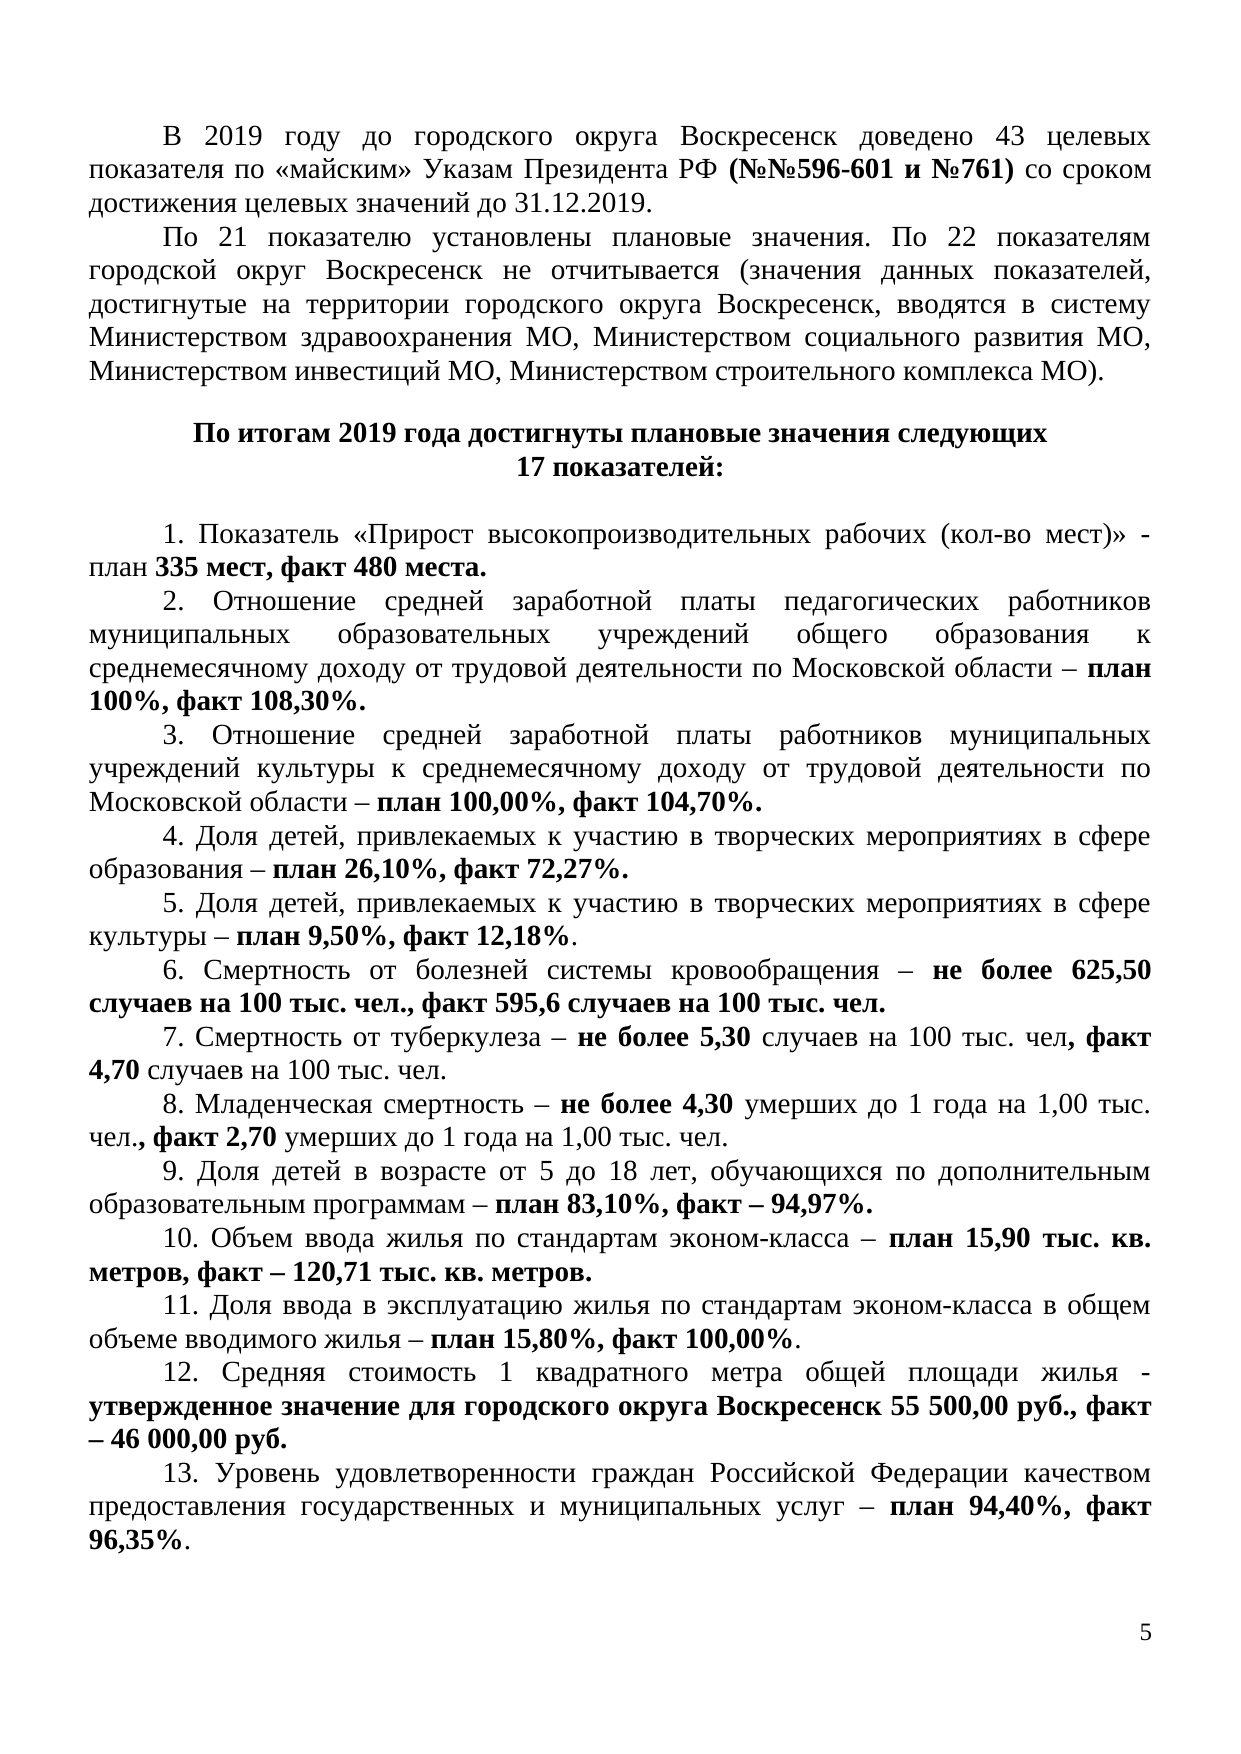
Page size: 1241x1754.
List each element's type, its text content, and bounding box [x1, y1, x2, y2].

text В 2019 году до городского округа Воскресенск доведено 43 целевых показателя по «майским» Указам Президента РФ (№№596-601 и №761) со сроком достижения целевых значений до 31.12.2019. [89, 118, 1152, 219]
text 2. Отношение средней заработной платы педагогических работников муниципальных образовательных учреждений общего образования к среднемесячному доходу от трудовой деятельности по Московской области – план 100%, факт 108,30%. [89, 583, 1152, 717]
text 11. Доля ввода в эксплуатацию жилья по стандартам эконом-класса в общем объеме вводимого жилья – план 15,80%, факт 100,00%. [89, 1287, 1152, 1354]
text По 21 показателю установлены плановые значения. По 22 показателям городской округ Воскресенск не отчитывается (значения данных показателей, достигнутые на территории городского округа Воскресенск, вводятся в систему Министерством здравоохранения МО, Министерством социального развития МО, Министерством инвестиций МО, Министерством строительного комплекса МО). [89, 219, 1152, 386]
text 6. Смертность от болезней системы кровообращения – не более 625,50 случаев на 100 тыс. чел., факт 595,6 случаев на 100 тыс. чел. [89, 952, 1152, 1019]
text 3. Отношение средней заработной платы работников муниципальных учреждений культуры к среднемесячному доходу от трудовой деятельности по Московской области – план 100,00%, факт 104,70%. [89, 717, 1152, 818]
text 1. Показатель «Прирост высокопроизводительных рабочих (кол-во мест)» - план 335 мест, факт 480 места. [89, 516, 1152, 583]
text 10. Объем ввода жилья по стандартам эконом-класса – план 15,90 тыс. кв. метров, факт – 120,71 тыс. кв. метров. [89, 1220, 1152, 1287]
text По итогам 2019 года достигнуты плановые значения следующих [89, 415, 1152, 449]
text 9. Доля детей в возрасте от 5 до 18 лет, обучающихся по дополнительным образовательным программам – план 83,10%, факт – 94,97%. [89, 1153, 1152, 1220]
text 8. Младенческая смертность – не более 4,30 умерших до 1 года на 1,00 тыс. чел., факт 2,70 умерших до 1 года на 1,00 тыс. чел. [89, 1086, 1152, 1153]
text 13. Уровень удовлетворенности граждан Российской Федерации качеством предоставления государственных и муниципальных услуг – план 94,40%, факт 96,35%. [89, 1455, 1152, 1556]
text 7. Смертность от туберкулеза – не более 5,30 случаев на 100 тыс. чел, факт 4,70 случаев на 100 тыс. чел. [89, 1019, 1152, 1086]
text 5. Доля детей, привлекаемых к участию в творческих мероприятиях в сфере культуры – план 9,50%, факт 12,18%. [89, 885, 1152, 952]
text 17 показателей: [89, 449, 1152, 482]
text 4. Доля детей, привлекаемых к участию в творческих мероприятиях в сфере образования – план 26,10%, факт 72,27%. [89, 818, 1152, 885]
text 12. Средняя стоимость 1 квадратного метра общей площади жилья - утвержденное значение для городского округа Воскресенск 55 500,00 руб., факт – 46 000,00 руб. [89, 1354, 1152, 1455]
